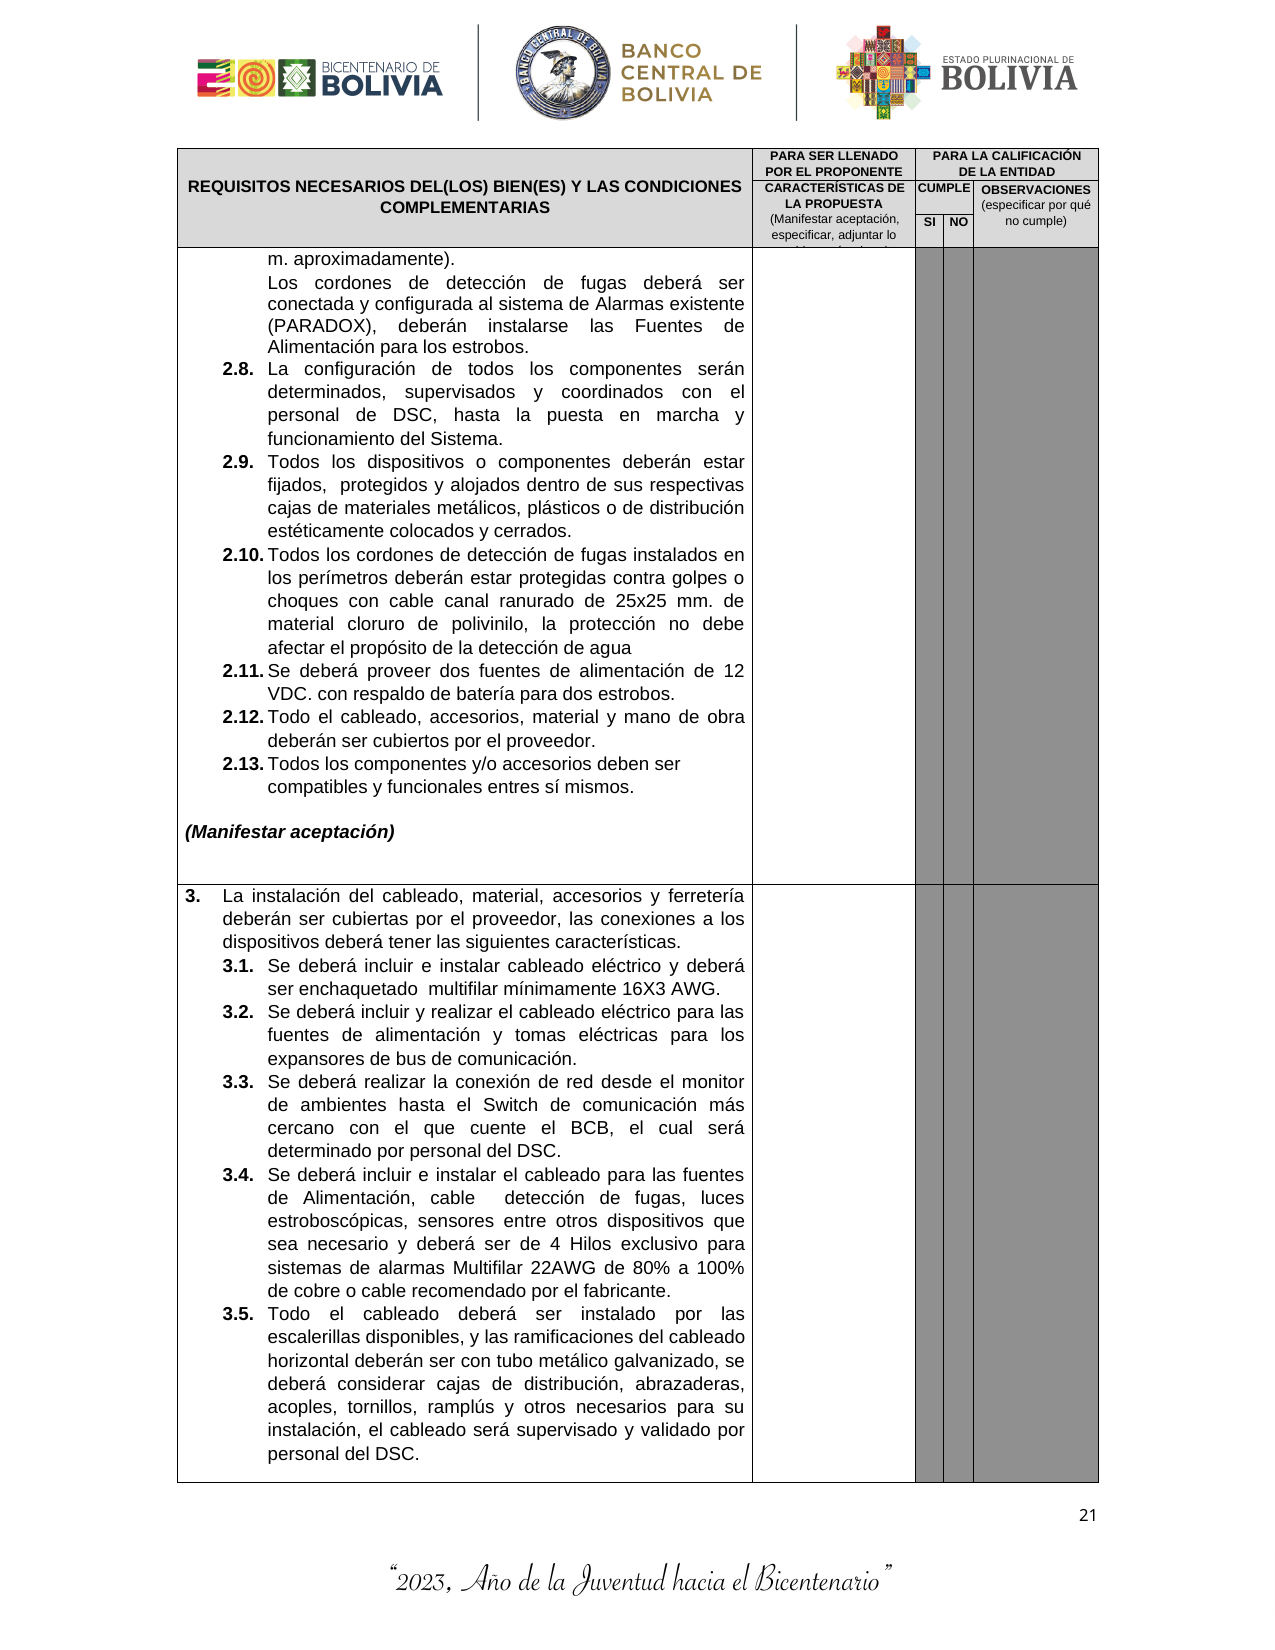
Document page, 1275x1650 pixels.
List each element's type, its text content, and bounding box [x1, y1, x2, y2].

table_cell CUMPLE [916, 181, 973, 214]
picture [3, 1551, 1275, 1614]
table_cell NO [944, 215, 973, 247]
table_header PARA SER LLENADO POR EL PROPONENTE [753, 149, 915, 180]
table_cell CARACTERÍSTICAS DE LA PROPUESTA (Manifestar aceptación, especificar, adjuntar lo requerido según el registro específico para cada requisito) [753, 181, 915, 247]
table_cell [753, 885, 915, 1482]
table_header PARA LA CALIFICACIÓN DE LA ENTIDAD [916, 149, 1098, 180]
table_cell [753, 248, 915, 884]
table_cell [974, 248, 1098, 884]
table_cell [916, 885, 943, 1482]
table_cell SI [916, 215, 943, 247]
table_cell [944, 248, 973, 884]
table_cell [916, 248, 943, 884]
table_cell [944, 885, 973, 1482]
table_cell [974, 885, 1098, 1482]
picture [0, 8, 1275, 124]
table_cell OBSERVACIONES (especificar por qué no cumple) [974, 181, 1098, 247]
table_header REQUISITOS NECESARIOS DEL(LOS) BIEN(ES) Y LAS CONDICIONES COMPLEMENTARIAS [178, 149, 752, 247]
